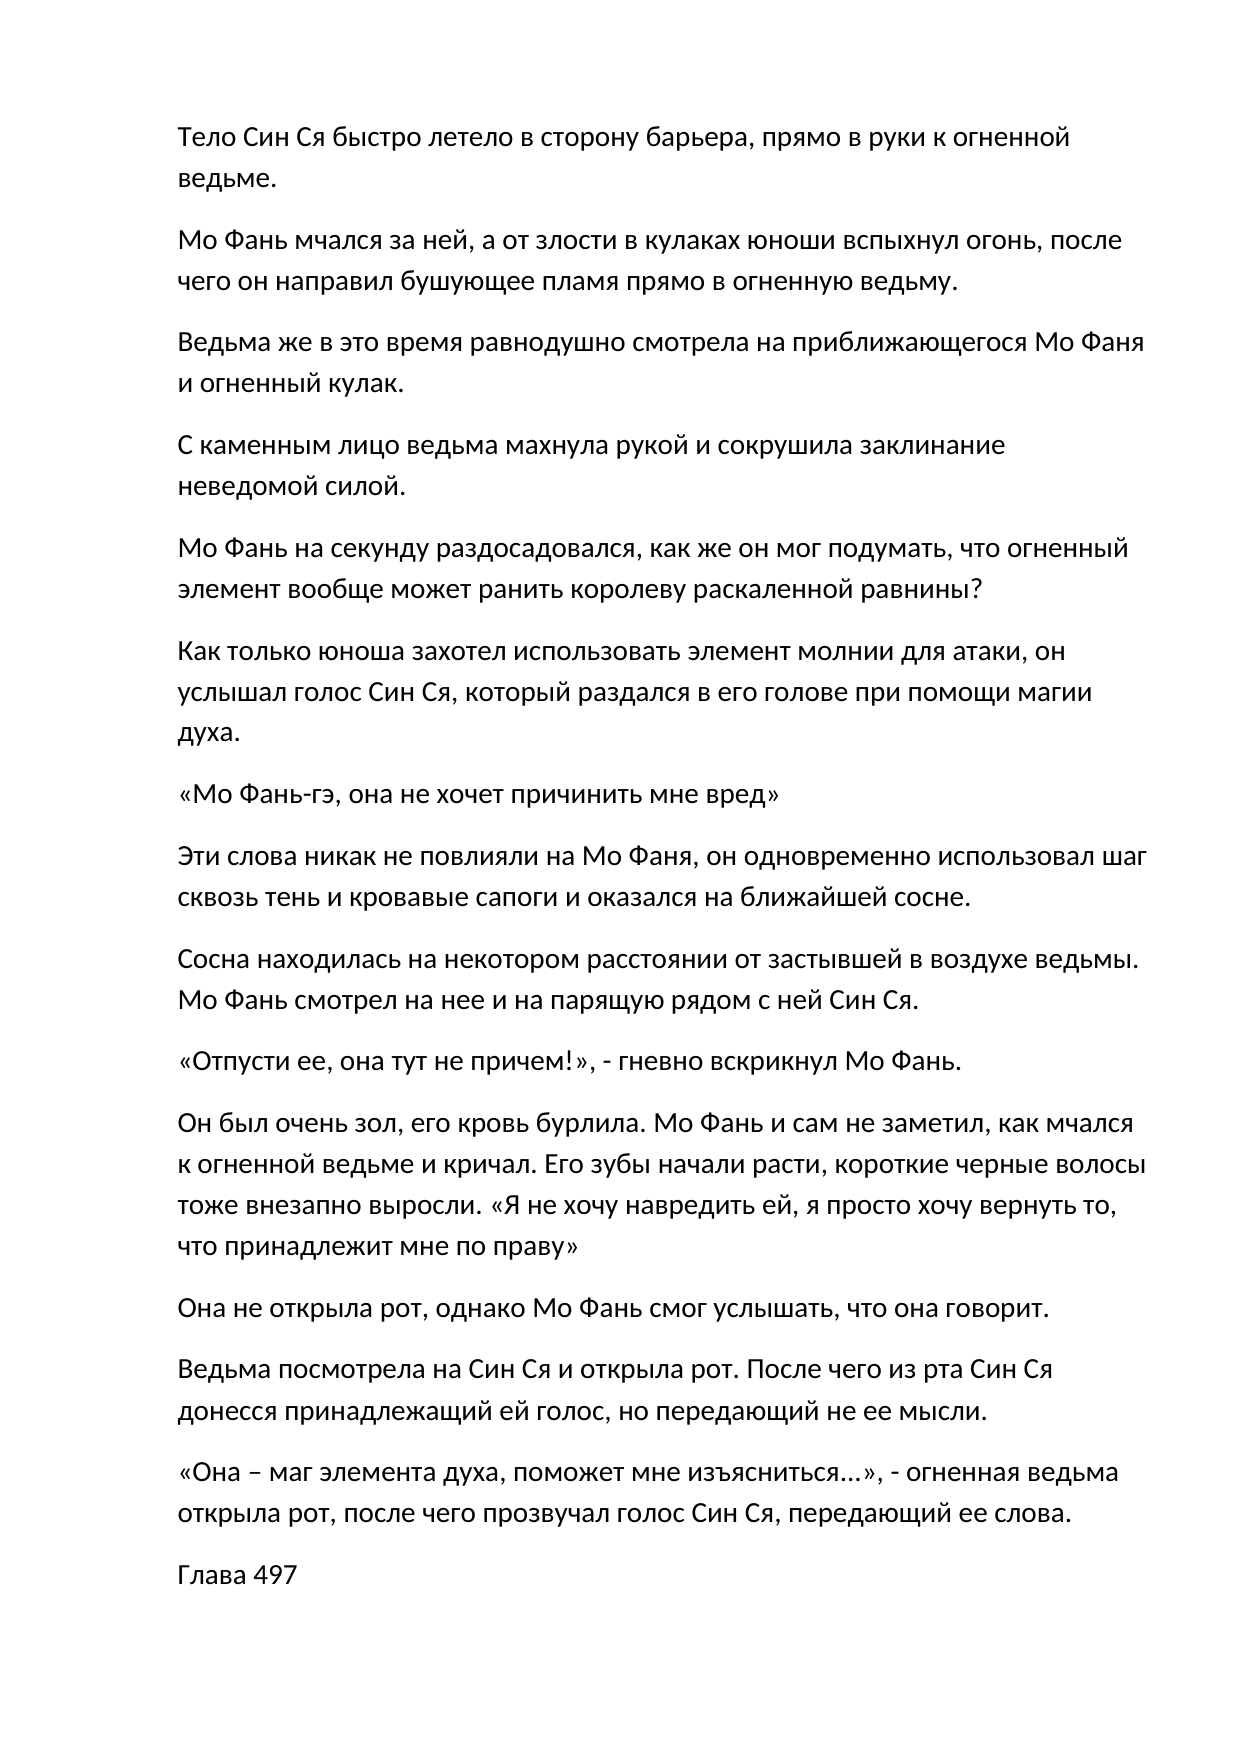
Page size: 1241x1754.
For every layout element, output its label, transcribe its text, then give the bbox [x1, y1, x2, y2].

text Она не открыла рот, однако Мо Фань смог услышать, что она говорит. [177, 1289, 1152, 1324]
text С каменным лицо ведьма махнула рукой и сокрушила заклинание неведомой силой. [177, 426, 1152, 503]
text «Она – маг элемента духа, поможет мне изъясниться...», - огненная ведьма открыла рот, после чего прозвучал голос Син Ся, передающий ее слова. [177, 1453, 1152, 1530]
text Тело Син Ся быстро летело в сторону барьера, прямо в руки к огненной ведьме. [177, 118, 1152, 195]
text Как только юноша захотел использовать элемент молнии для атаки, он услышал голос Син Ся, который раздался в его голове при помощи магии духа. [177, 632, 1152, 749]
text Мо Фань на секунду раздосадовался, как же он мог подумать, что огненный элемент вообще может ранить королеву раскаленной равнины? [177, 529, 1152, 606]
text Он был очень зол, его кровь бурлила. Мо Фань и сам не заметил, как мчался к огненной ведьме и кричал. Его зубы начали расти, короткие черные волосы тоже внезапно выросли. «Я не хочу навредить ей, я просто хочу вернуть то, что принадлежит мне по праву» [177, 1104, 1152, 1263]
text Эти слова никак не повлияли на Мо Фаня, он одновременно использовал шаг сквозь тень и кровавые сапоги и оказался на ближайшей сосне. [177, 837, 1152, 914]
text Глава 497 [177, 1556, 1152, 1592]
text «Отпусти ее, она тут не причем!», - гневно вскрикнул Мо Фань. [177, 1042, 1152, 1078]
text Ведьма посмотрела на Син Ся и открыла рот. После чего из рта Син Ся донесся принадлежащий ей голос, но передающий не ее мысли. [177, 1351, 1152, 1427]
text Ведьма же в это время равнодушно смотрела на приближающегося Мо Фаня и огненный кулак. [177, 323, 1152, 400]
text Мо Фань мчался за ней, а от злости в кулаках юноши вспыхнул огонь, после чего он направил бушующее пламя прямо в огненную ведьму. [177, 221, 1152, 297]
text Сосна находилась на некотором расстоянии от застывшей в воздухе ведьмы. Мо Фань смотрел на нее и на парящую рядом с ней Син Ся. [177, 940, 1152, 1016]
text «Мо Фань-гэ, она не хочет причинить мне вред» [177, 775, 1152, 811]
